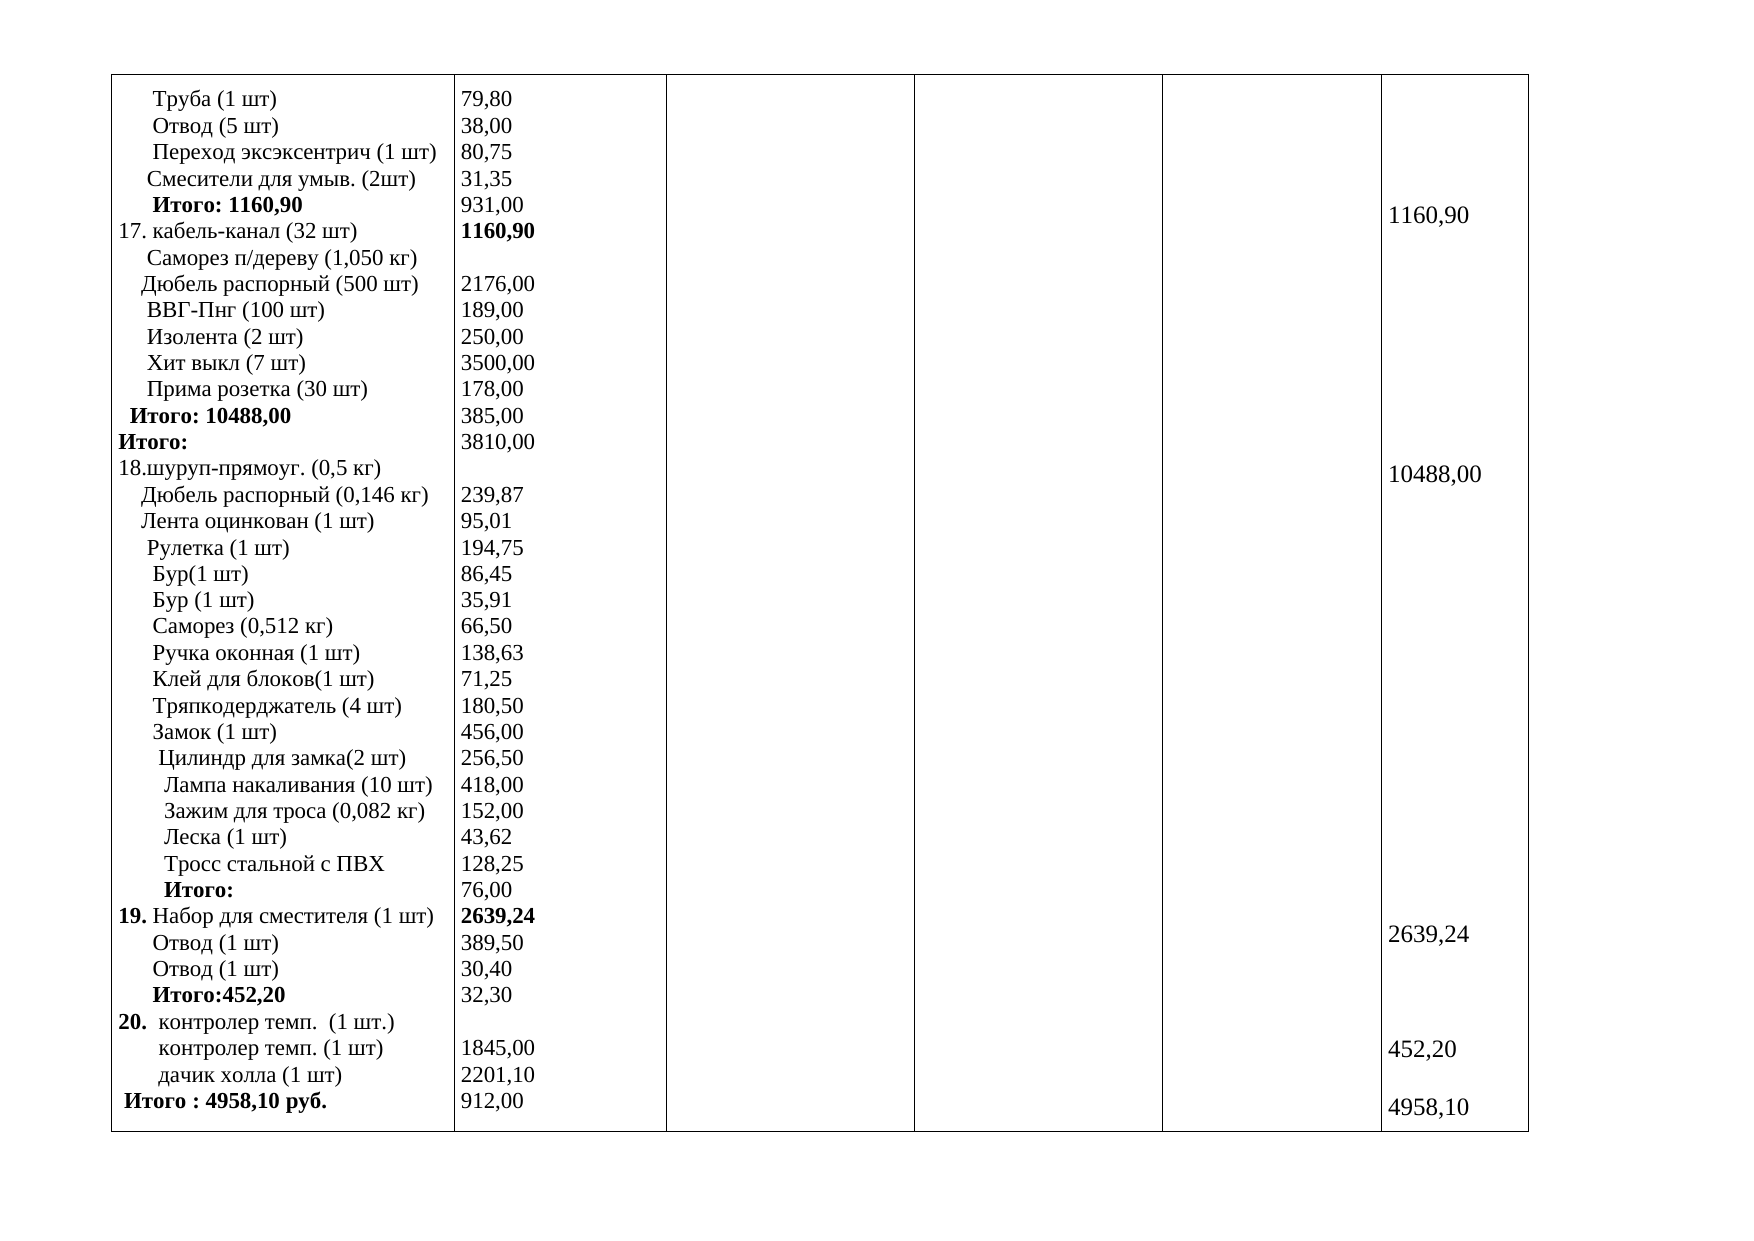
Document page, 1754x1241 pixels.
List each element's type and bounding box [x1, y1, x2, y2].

table_cell [915, 75, 1162, 1131]
table_cell [112, 75, 454, 1131]
table_cell [1163, 75, 1381, 1131]
table_cell [455, 75, 666, 1131]
table_cell [667, 75, 914, 1131]
table_cell [1382, 75, 1528, 1131]
